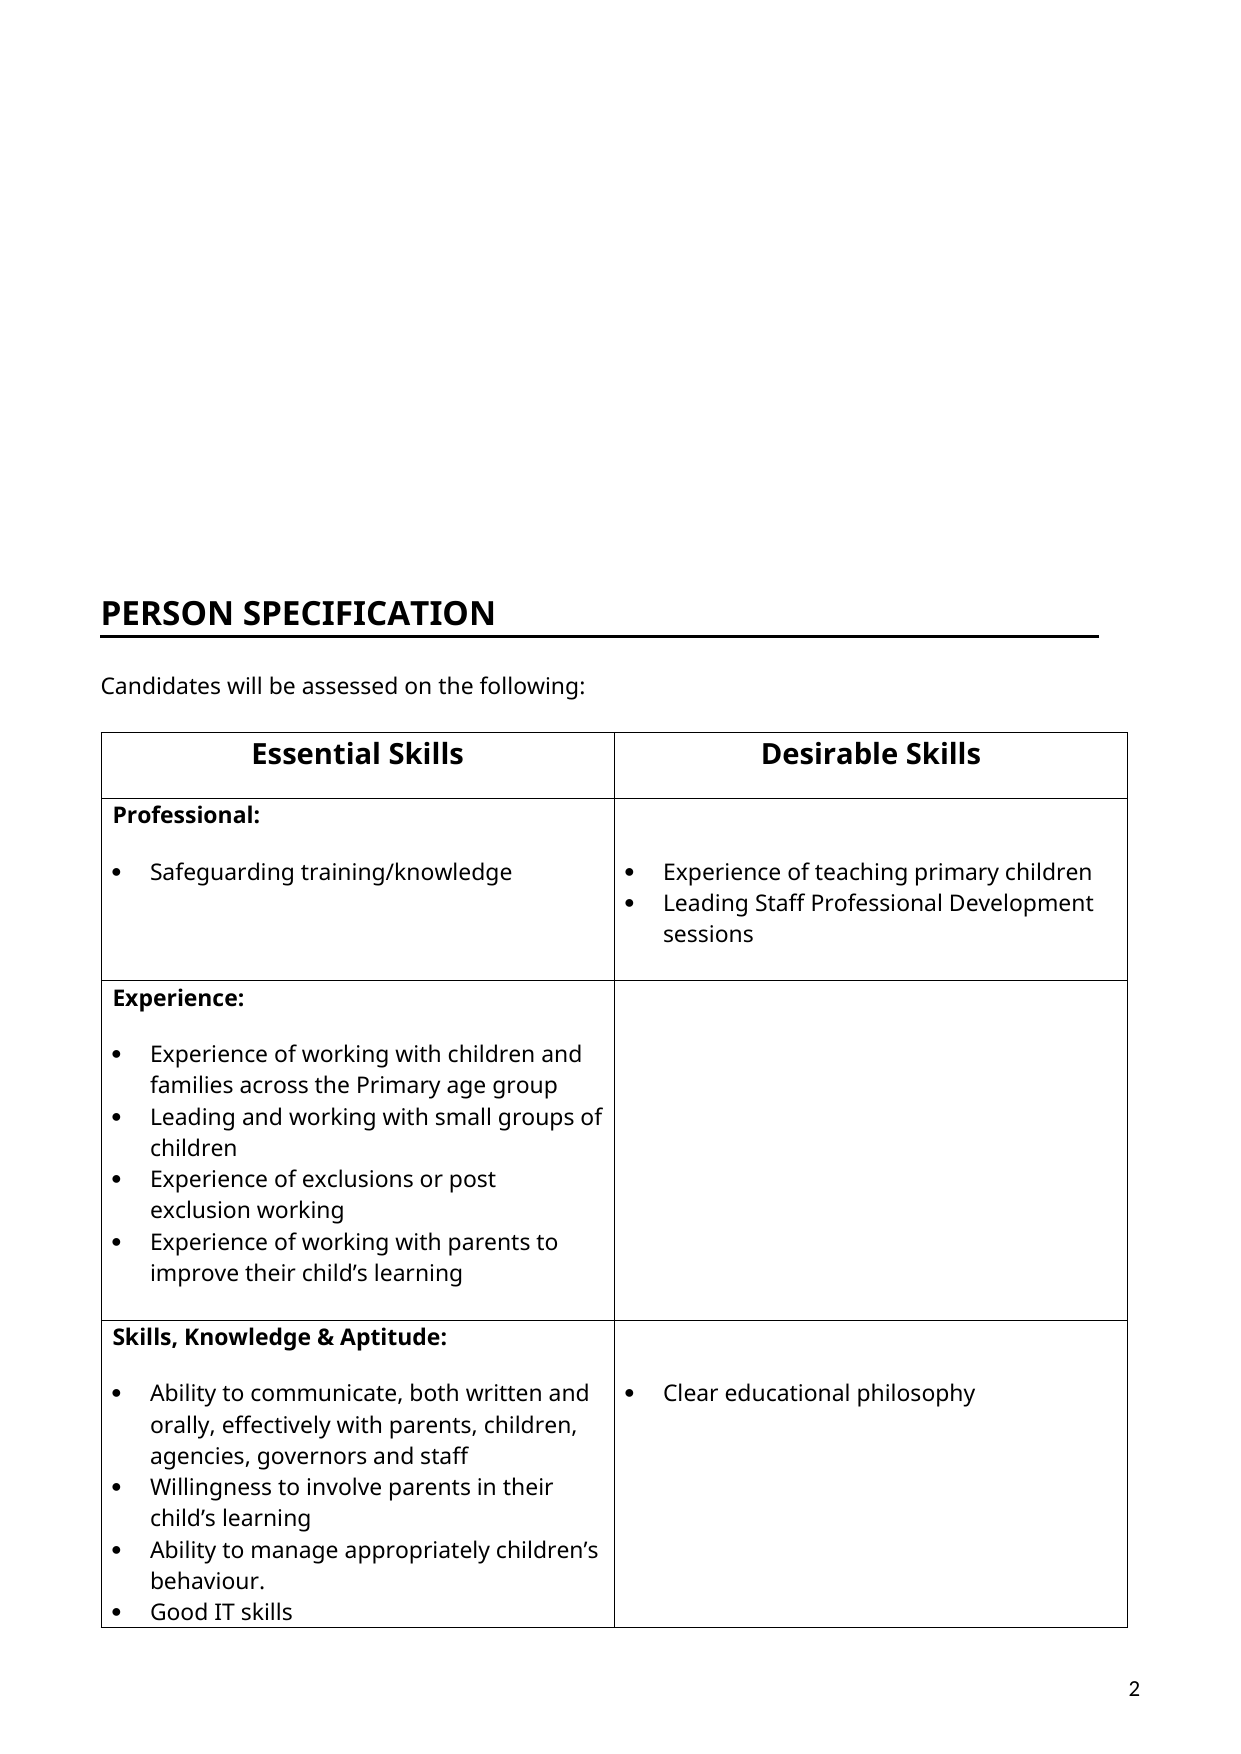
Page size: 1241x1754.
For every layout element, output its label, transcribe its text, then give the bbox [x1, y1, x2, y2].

text PERSON SPECIFICATION [100, 590, 1099, 635]
table_cell Clear educational philosophy [615, 1321, 1127, 1627]
text Candidates will be assessed on the following: [100, 670, 1140, 701]
table_cell Professional: Safeguarding training/knowledge [102, 799, 614, 980]
table_cell Experience: Experience of working with children and families across the Primary age group Leading and working with small groups of children Experience of exclusions or post exclusion working Experience of working with parents to improve their child’s learning [102, 981, 614, 1319]
table_cell [615, 981, 1127, 1319]
table_cell Skills, Knowledge & Aptitude: Ability to communicate, both written and orally, effectively with parents, children, agencies, governors and staff Willingness to involve parents in their child’s learning Ability to manage appropriately children’s behaviour. Good IT skills [102, 1321, 614, 1627]
table_header Essential Skills [102, 733, 614, 798]
table_header Desirable Skills [615, 733, 1127, 798]
table_cell Experience of teaching primary children Leading Staff Professional Development sessions [615, 799, 1127, 980]
